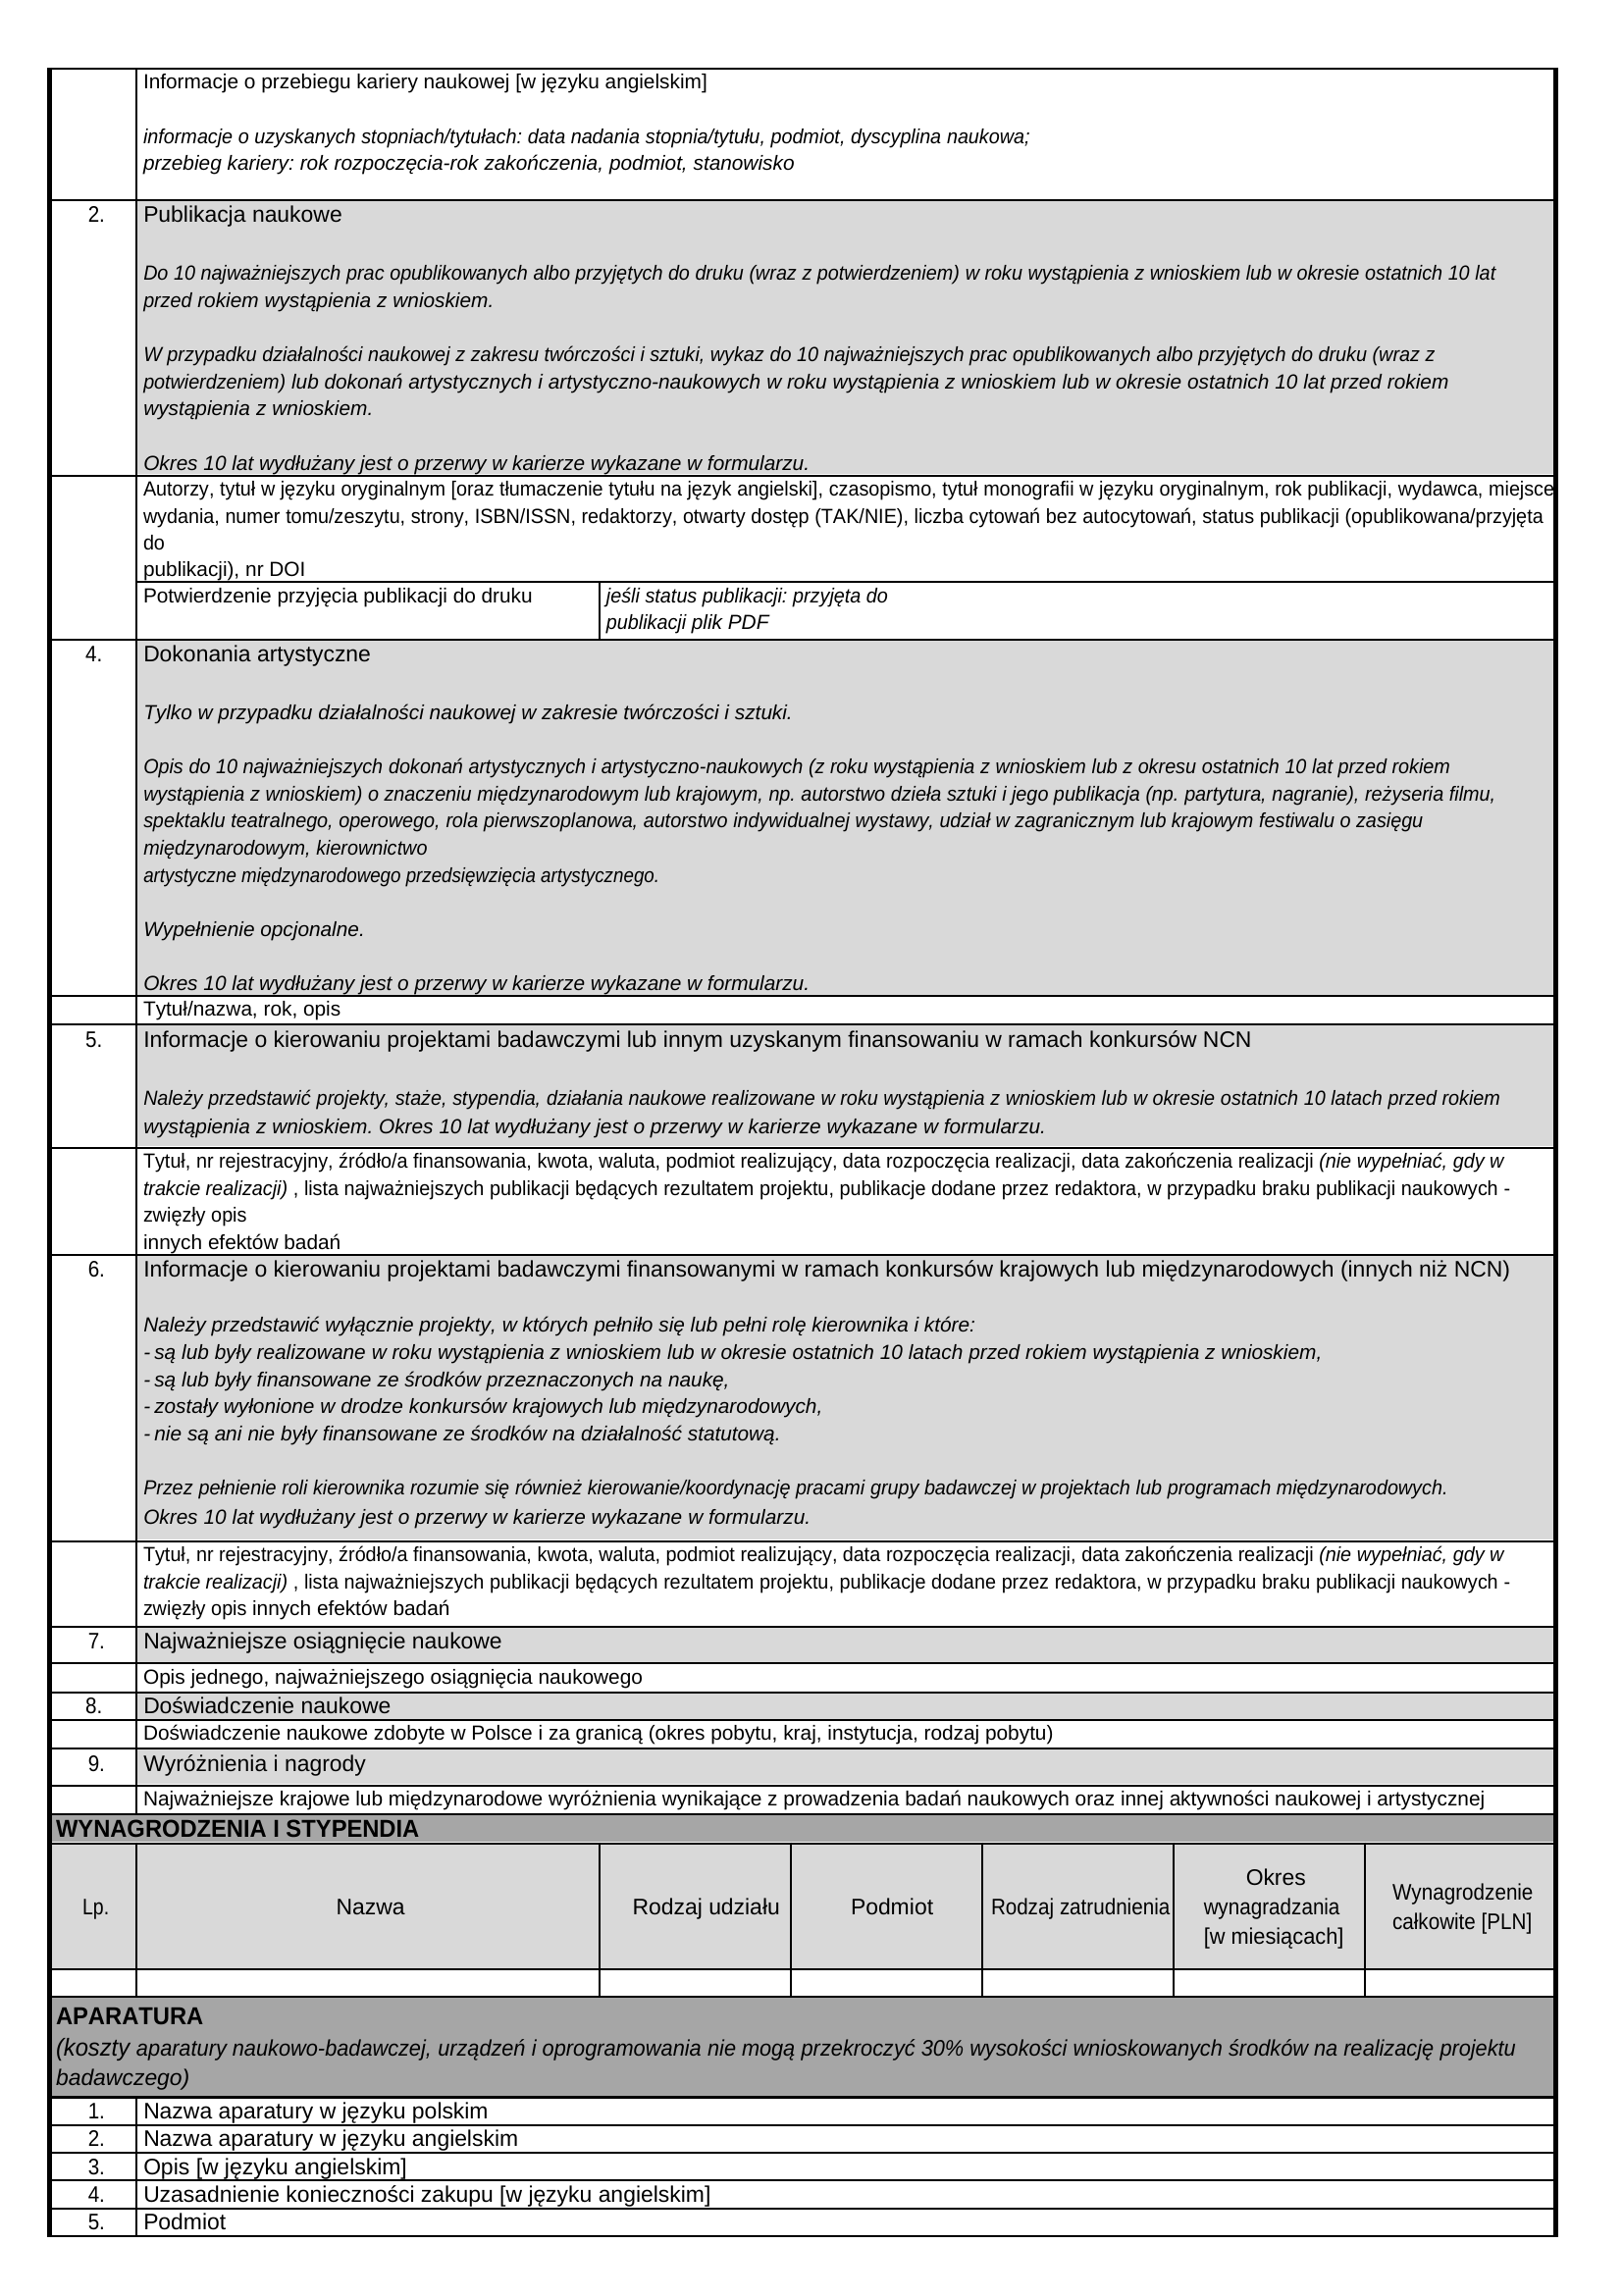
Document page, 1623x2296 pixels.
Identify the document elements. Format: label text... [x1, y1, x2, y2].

table_cell Wynagrodzenie całkowite [PLN] [1366, 1845, 1553, 1968]
table_cell Najważniejsze osiągnięcie naukowe [137, 1628, 1553, 1662]
table_cell Tytuł, nr rejestracyjny, źródło/a finansowania, kwota, waluta, podmiot realizujący, data rozpoczęcia realizacji, data zakończenia realizacji (nie wypełniać, gdy w trakcie realizacji) , lista najważniejszych publikacji będących rezultatem projektu, publikacje dodane przez redaktora, w przypadku braku publikacji naukowych - zwięzły opis innych efektów badań [137, 1542, 1553, 1626]
table_cell Autorzy, tytuł w języku oryginalnym [oraz tłumaczenie tytułu na język angielski], czasopismo, tytuł monografii w języku oryginalnym, rok publikacji, wydawca, miejsce wydania, numer tomu/zeszytu, strony, ISBN/ISSN, redaktorzy, otwarty dostęp (TAK/NIE), liczba cytowań bez autocytowań, status publikacji (opublikowana/przyjęta do publikacji), nr DOI [137, 477, 1553, 581]
table_cell [52, 997, 135, 1023]
table_cell [52, 1721, 135, 1748]
table_cell 1. [52, 2099, 135, 2124]
table_cell 5. [52, 2210, 135, 2235]
table_cell Podmiot [792, 1845, 981, 1968]
table_cell 3. [52, 2154, 135, 2179]
table_cell Uzasadnienie konieczności zakupu [w języku angielskim] [137, 2181, 1553, 2207]
table_cell 4. [52, 641, 135, 995]
table_cell Nazwa aparatury w języku polskim [137, 2099, 1553, 2124]
table_cell [1366, 1970, 1553, 1996]
table_cell Okres wynagradzania [w miesiącach] [1175, 1845, 1364, 1968]
table_cell Podmiot [137, 2210, 1553, 2235]
table_cell Informacje o kierowaniu projektami badawczymi finansowanymi w ramach konkursów krajowych lub międzynarodowych (innych niż NCN) Należy przedstawić wyłącznie projekty, w których pełniło się lub pełni rolę kierownika i które: są lub były realizowane w roku wystąpienia z wnioskiem lub w okresie ostatnich 10 latach przed rokiem wystąpienia z wnioskiem, są lub były finansowane ze środków przeznaczonych na naukę, zostały wyłonione w drodze konkursów krajowych lub międzynarodowych, nie są ani nie były finansowane ze środków na działalność statutową. Przez pełnienie roli kierownika rozumie się również kierowanie/koordynację pracami grupy badawczej w projektach lub programach międzynarodowych. Okres 10 lat wydłużany jest o przerwy w karierze wykazane w formularzu. [137, 1256, 1553, 1539]
table_cell WYNAGRODZENIA I STYPENDIA [52, 1815, 1553, 1842]
table_cell Najważniejsze krajowe lub międzynarodowe wyróżnienia wynikające z prowadzenia badań naukowych oraz innej aktywności naukowej i artystycznej [137, 1787, 1553, 1813]
table_cell [792, 1970, 981, 1996]
table_cell [137, 1970, 599, 1996]
table_cell [52, 1542, 135, 1626]
table_header Informacje o przebiegu kariery naukowej [w języku angielskim] informacje o uzyskanych stopniach/tytułach: data nadania stopnia/tytułu, podmiot, dyscyplina naukowa; przebieg kariery: rok rozpoczęcia-rok zakończenia, podmiot, stanowisko [137, 70, 1553, 199]
table_cell Doświadczenie naukowe [137, 1694, 1553, 1719]
table_cell Rodzaj udziału [601, 1845, 790, 1968]
table_cell Opis [w języku angielskim] [137, 2154, 1553, 2179]
table_cell [601, 1970, 790, 1996]
table_cell Nazwa aparatury w języku angielskim [137, 2126, 1553, 2152]
table_cell APARATURA (koszty aparatury naukowo-badawczej, urządzeń i oprogramowania nie mogą przekroczyć 30% wysokości wnioskowanych środków na realizację projektu badawczego) [52, 1998, 1553, 2096]
table_cell Nazwa [137, 1845, 599, 1968]
table_cell Dokonania artystyczne Tylko w przypadku działalności naukowej w zakresie twórczości i sztuki. Opis do 10 najważniejszych dokonań artystycznych i artystyczno-naukowych (z roku wystąpienia z wnioskiem lub z okresu ostatnich 10 lat przed rokiem wystąpienia z wnioskiem) o znaczeniu międzynarodowym lub krajowym, np. autorstwo dzieła sztuki i jego publikacja (np. partytura, nagranie), reżyseria filmu, spektaklu teatralnego, operowego, rola pierwszoplanowa, autorstwo indywidualnej wystawy, udział w zagranicznym lub krajowym festiwalu o zasięgu międzynarodowym, kierownictwo artystyczne międzynarodowego przedsięwzięcia artystycznego. Wypełnienie opcjonalne. Okres 10 lat wydłużany jest o przerwy w karierze wykazane w formularzu. [137, 641, 1553, 995]
table_cell Doświadczenie naukowe zdobyte w Polsce i za granicą (okres pobytu, kraj, instytucja, rodzaj pobytu) [137, 1721, 1553, 1748]
table_cell Wyróżnienia i nagrody [137, 1749, 1553, 1784]
table_cell [52, 477, 135, 639]
table_cell Informacje o kierowaniu projektami badawczymi lub innym uzyskanym finansowaniu w ramach konkursów NCN Należy przedstawić projekty, staże, stypendia, działania naukowe realizowane w roku wystąpienia z wnioskiem lub w okresie ostatnich 10 latach przed rokiem wystąpienia z wnioskiem. Okres 10 lat wydłużany jest o przerwy w karierze wykazane w formularzu. [137, 1025, 1553, 1146]
table_cell Potwierdzenie przyjęcia publikacji do druku [137, 583, 599, 639]
table_cell Lp. [52, 1845, 135, 1968]
table_cell Tytuł/nazwa, rok, opis [137, 997, 1553, 1023]
table_cell [1175, 1970, 1364, 1996]
table_cell 8. [52, 1694, 135, 1719]
table_cell Publikacja naukowe Do 10 najważniejszych prac opublikowanych albo przyjętych do druku (wraz z potwierdzeniem) w roku wystąpienia z wnioskiem lub w okresie ostatnich 10 lat przed rokiem wystąpienia z wnioskiem. W przypadku działalności naukowej z zakresu twórczości i sztuki, wykaz do 10 najważniejszych prac opublikowanych albo przyjętych do druku (wraz z potwierdzeniem) lub dokonań artystycznych i artystyczno-naukowych w roku wystąpienia z wnioskiem lub w okresie ostatnich 10 lat przed rokiem wystąpienia z wnioskiem. Okres 10 lat wydłużany jest o przerwy w karierze wykazane w formularzu. [137, 201, 1553, 474]
table_cell Rodzaj zatrudnienia [983, 1845, 1173, 1968]
table_cell jeśli status publikacji: przyjęta do publikacji plik PDF [601, 583, 1553, 639]
table_cell 9. [52, 1749, 135, 1784]
table_cell 5. [52, 1025, 135, 1146]
table_cell Opis jednego, najważniejszego osiągnięcia naukowego [137, 1664, 1553, 1691]
table_cell 4. [52, 2181, 135, 2207]
table_cell [52, 1149, 135, 1254]
table_cell Tytuł, nr rejestracyjny, źródło/a finansowania, kwota, waluta, podmiot realizujący, data rozpoczęcia realizacji, data zakończenia realizacji (nie wypełniać, gdy w trakcie realizacji) , lista najważniejszych publikacji będących rezultatem projektu, publikacje dodane przez redaktora, w przypadku braku publikacji naukowych - zwięzły opis innych efektów badań [137, 1149, 1553, 1254]
table_cell [52, 1787, 135, 1813]
table_cell [52, 1970, 135, 1996]
table_cell [52, 1664, 135, 1691]
table_cell 6. [52, 1256, 135, 1539]
table_cell 2. [52, 2126, 135, 2152]
table_cell [983, 1970, 1173, 1996]
table_cell 2. [52, 201, 135, 474]
table_cell 7. [52, 1628, 135, 1662]
table_header [52, 70, 135, 199]
